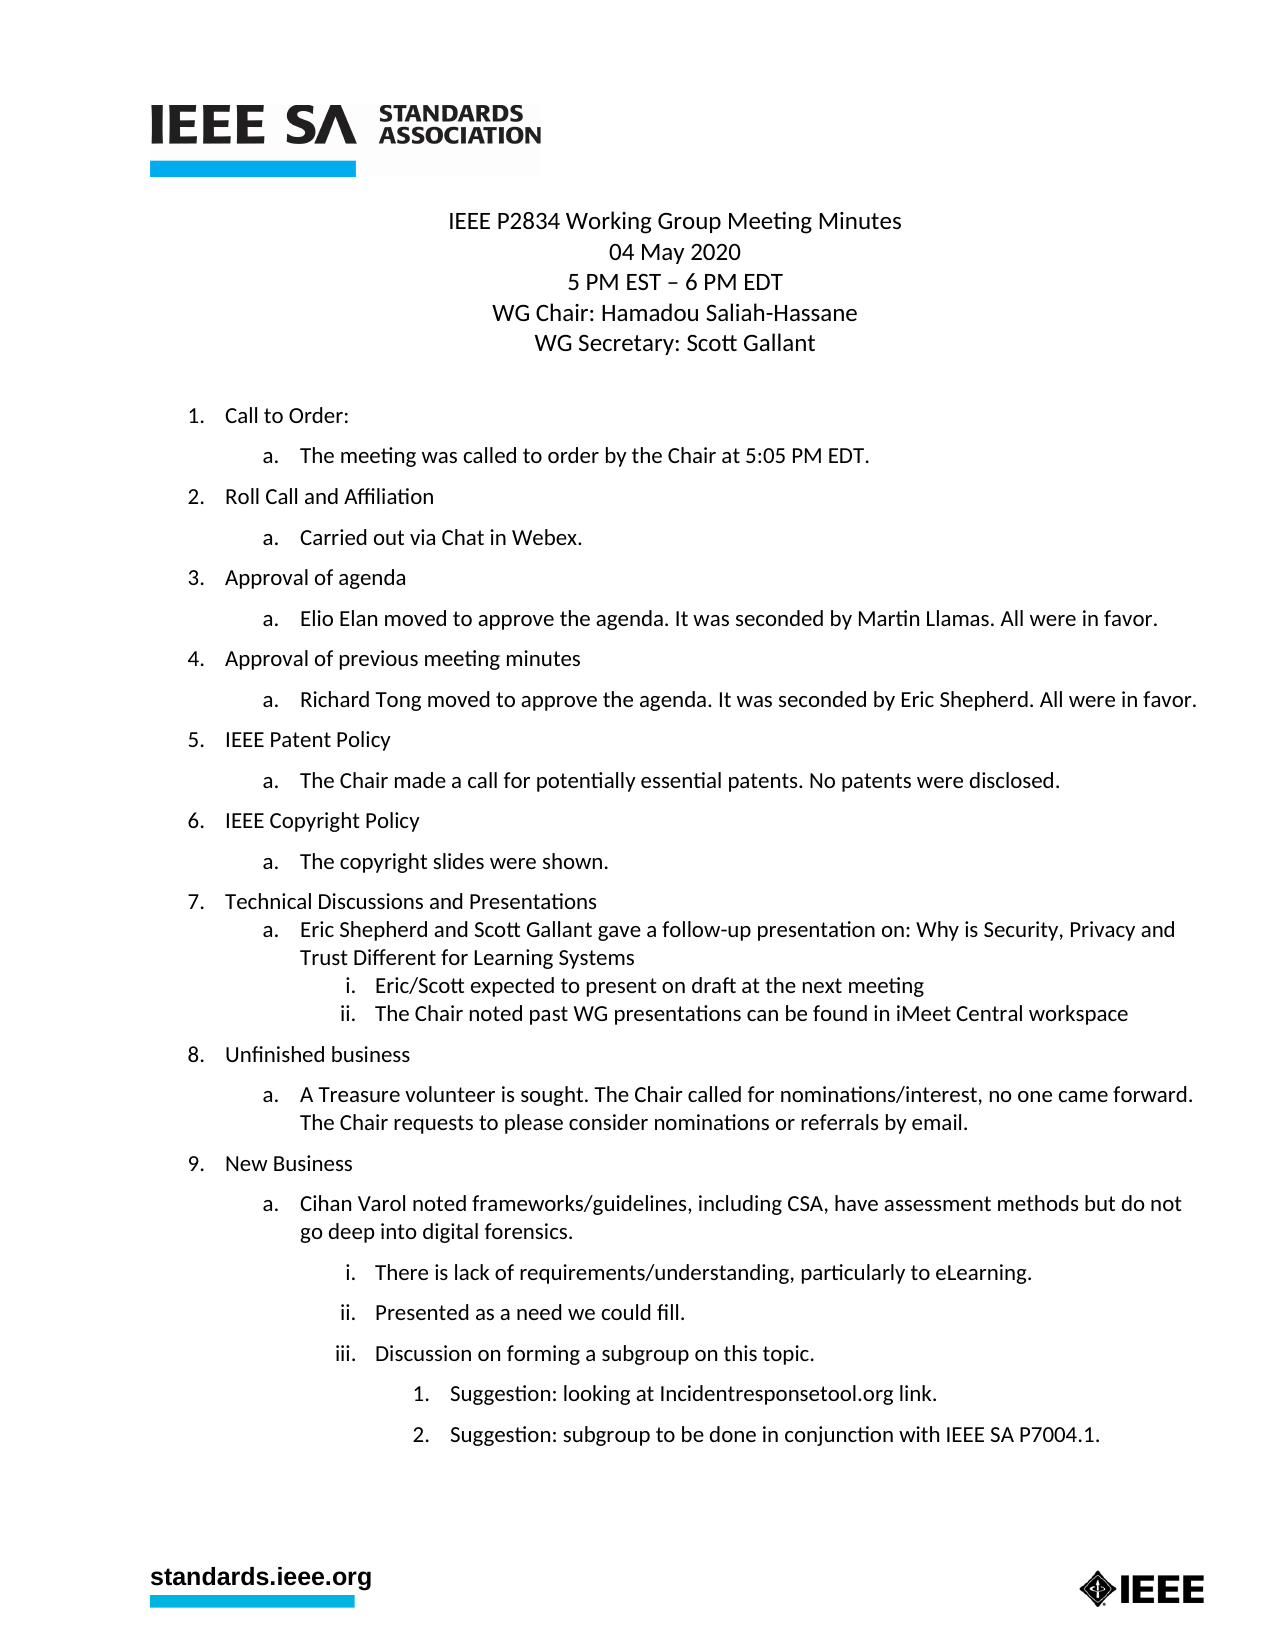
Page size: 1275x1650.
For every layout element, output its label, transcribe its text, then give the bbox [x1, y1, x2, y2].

list The Chair noted past WG presentations can be found in iMeet Central workspace [356, 999, 1200, 1027]
list Technical Discussions and Presentations [187, 887, 1200, 915]
list Suggestion: subgroup to be done in conjunction with IEEE SA P7004.1. [412, 1420, 1200, 1448]
text WG Secretary: Scott Gallant [150, 327, 1200, 358]
list Cihan Varol noted frameworks/guidelines, including CSA, have assessment methods but do not go deep into digital forensics. [262, 1189, 1200, 1246]
list The meeting was called to order by the Chair at 5:05 PM EDT. [262, 442, 1200, 469]
list Suggestion: looking at Incidentresponsetool.org link. [412, 1379, 1200, 1408]
list A Treasure volunteer is sought. The Chair called for nominations/interest, no one came forward. The Chair requests to please consider nominations or referrals by email. [262, 1080, 1200, 1136]
list Approval of agenda [187, 563, 1200, 591]
text 04 May 2020 [150, 236, 1200, 266]
list Eric/Scott expected to present on draft at the next meeting [356, 971, 1200, 999]
list Carried out via Chat in Webex. [262, 523, 1200, 551]
list There is lack of requirements/understanding, particularly to eLearning. [356, 1258, 1200, 1286]
list Eric Shepherd and Scott Gallant gave a follow-up presentation on: Why is Security, Privacy and Trust Different for Learning Systems [262, 915, 1200, 971]
list IEEE Copyright Policy [187, 806, 1200, 834]
list IEEE Patent Policy [187, 725, 1200, 753]
list Roll Call and Affiliation [187, 482, 1200, 510]
picture [150, 105, 541, 177]
list The copyright slides were shown. [262, 847, 1200, 875]
list Richard Tong moved to approve the agenda. It was seconded by Eric Shepherd. All were in favor. [262, 685, 1200, 713]
list Presented as a need we could fill. [356, 1298, 1200, 1327]
list The Chair made a call for potentially essential patents. No patents were disclosed. [262, 766, 1200, 794]
list Discussion on forming a subgroup on this topic. [356, 1339, 1200, 1367]
list Elio Elan moved to approve the agenda. It was seconded by Martin Llamas. All were in favor. [262, 604, 1200, 632]
list Unfinished business [187, 1040, 1200, 1068]
text WG Chair: Hamadou Saliah-Hassane [150, 297, 1200, 327]
text IEEE P2834 Working Group Meeting Minutes [150, 205, 1200, 236]
list Approval of previous meeting minutes [187, 644, 1200, 672]
picture [1079, 1570, 1204, 1607]
list Call to Order: [187, 401, 1200, 429]
list New Business [187, 1149, 1200, 1177]
text 5 PM EST – 6 PM EDT [150, 266, 1200, 297]
